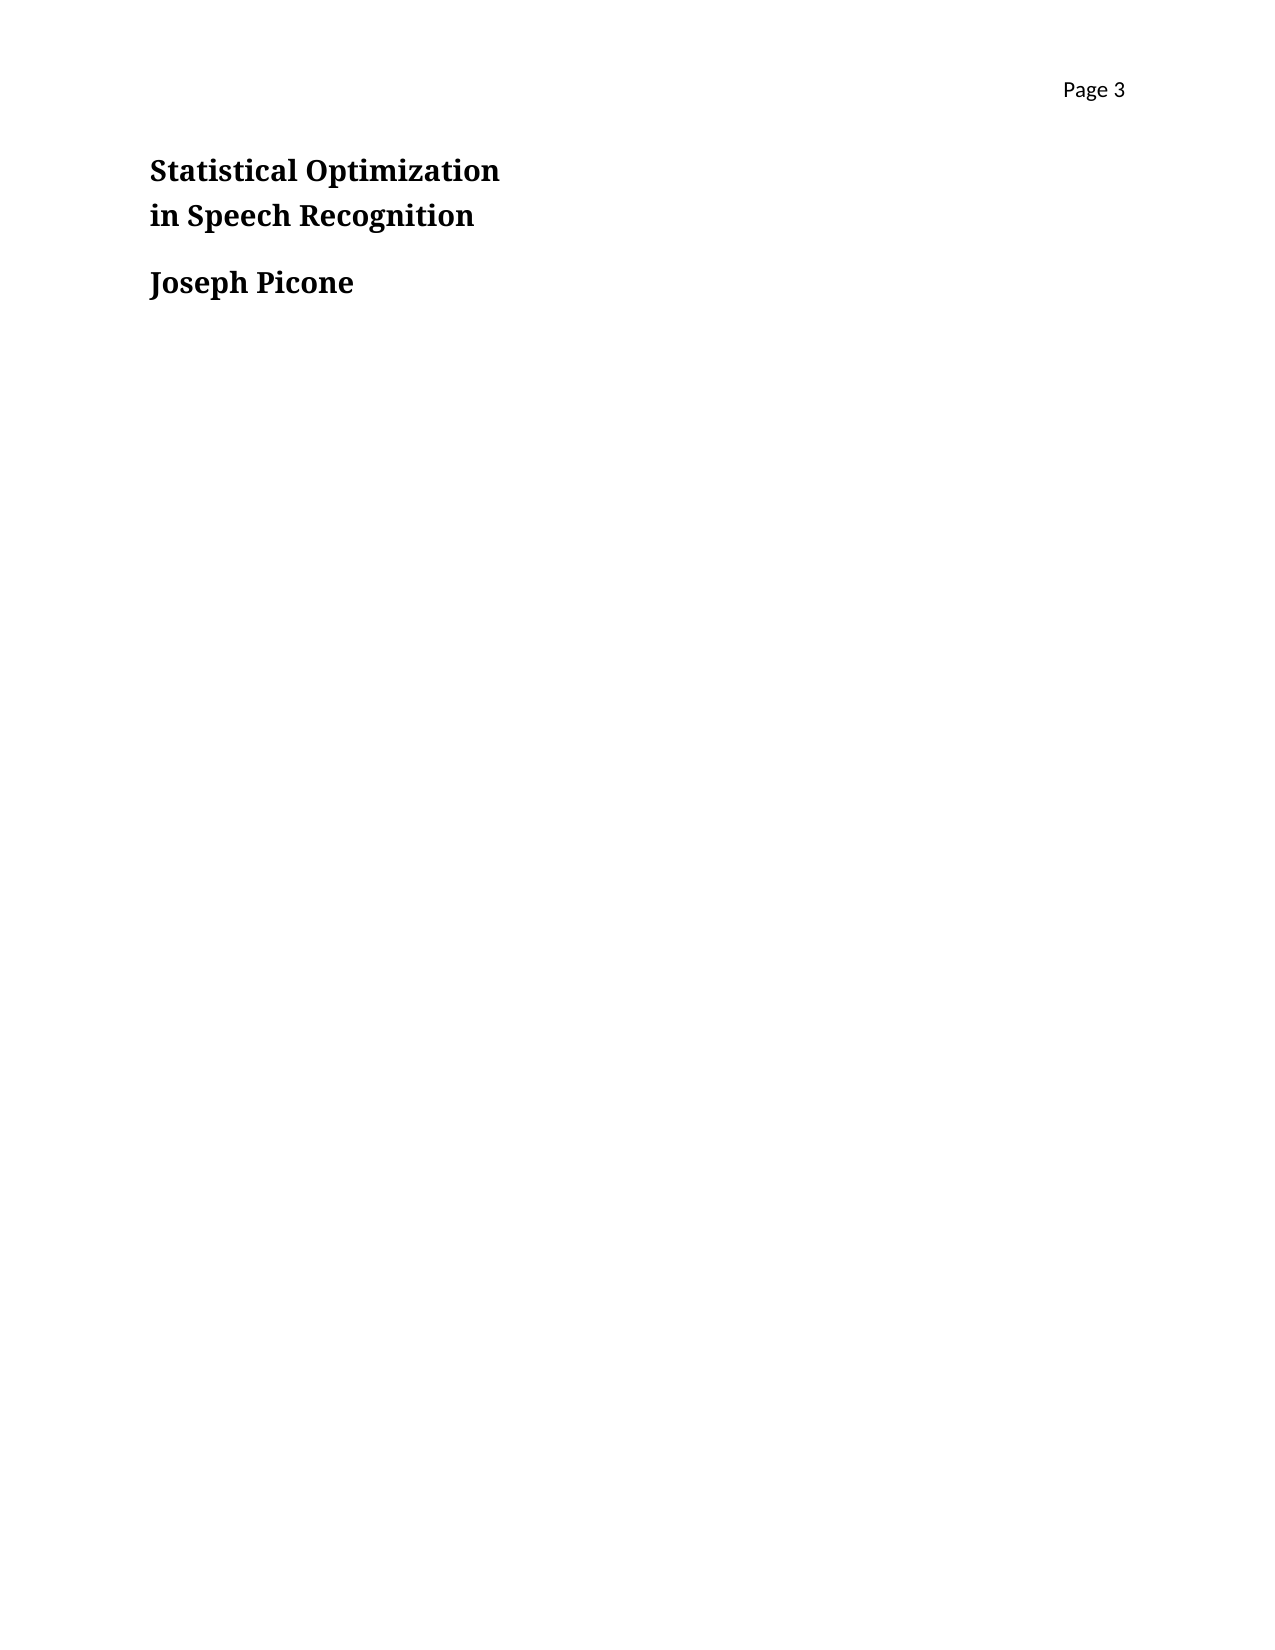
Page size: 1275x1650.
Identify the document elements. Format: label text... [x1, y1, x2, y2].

text Statistical Optimization in Speech Recognition [150, 150, 1125, 235]
text Joseph Picone [150, 262, 1125, 302]
